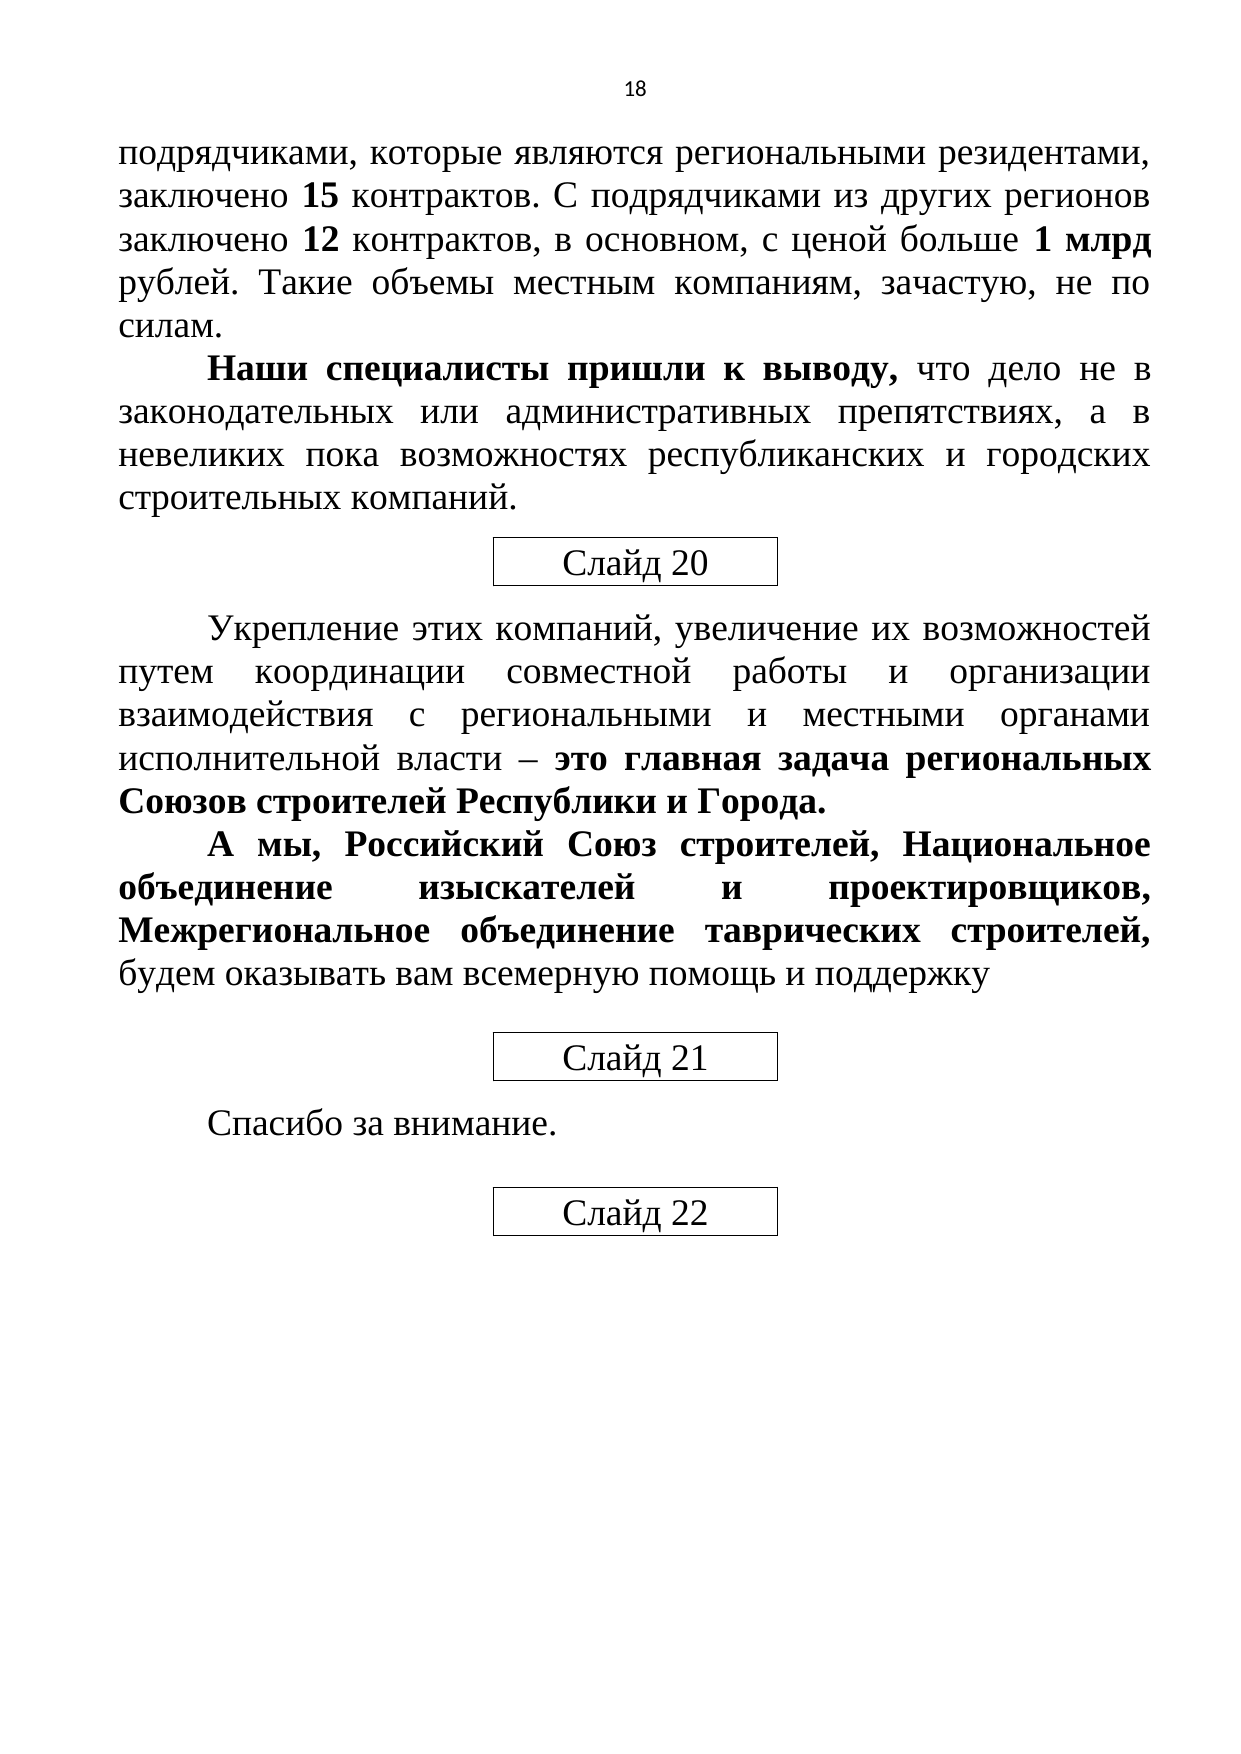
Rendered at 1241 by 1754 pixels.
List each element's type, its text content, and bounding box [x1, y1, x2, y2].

text А мы, Российский Союз строителей, Национальное объединение изыскателей и проектировщиков, Межрегиональное объединение таврических строителей, будем оказывать вам всемерную помощь и поддержку [118, 821, 1152, 994]
text Слайд 20 [494, 538, 777, 585]
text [118, 130, 1152, 345]
text Укрепление этих компаний, увеличение их возможностей путем координации совместной работы и организации взаимодействия с региональными и местными органами исполнительной власти – это главная задача региональных Союзов строителей Республики и Города. [118, 606, 1152, 821]
text Спасибо за внимание. [118, 1101, 1152, 1144]
text Наши специалисты пришли к выводу, что дело не в законодательных или административных препятствиях, а в невеликих пока возможностях республиканских и городских строительных компаний. [118, 345, 1152, 518]
text Слайд 22 [494, 1188, 777, 1235]
text Слайд 21 [494, 1033, 777, 1080]
